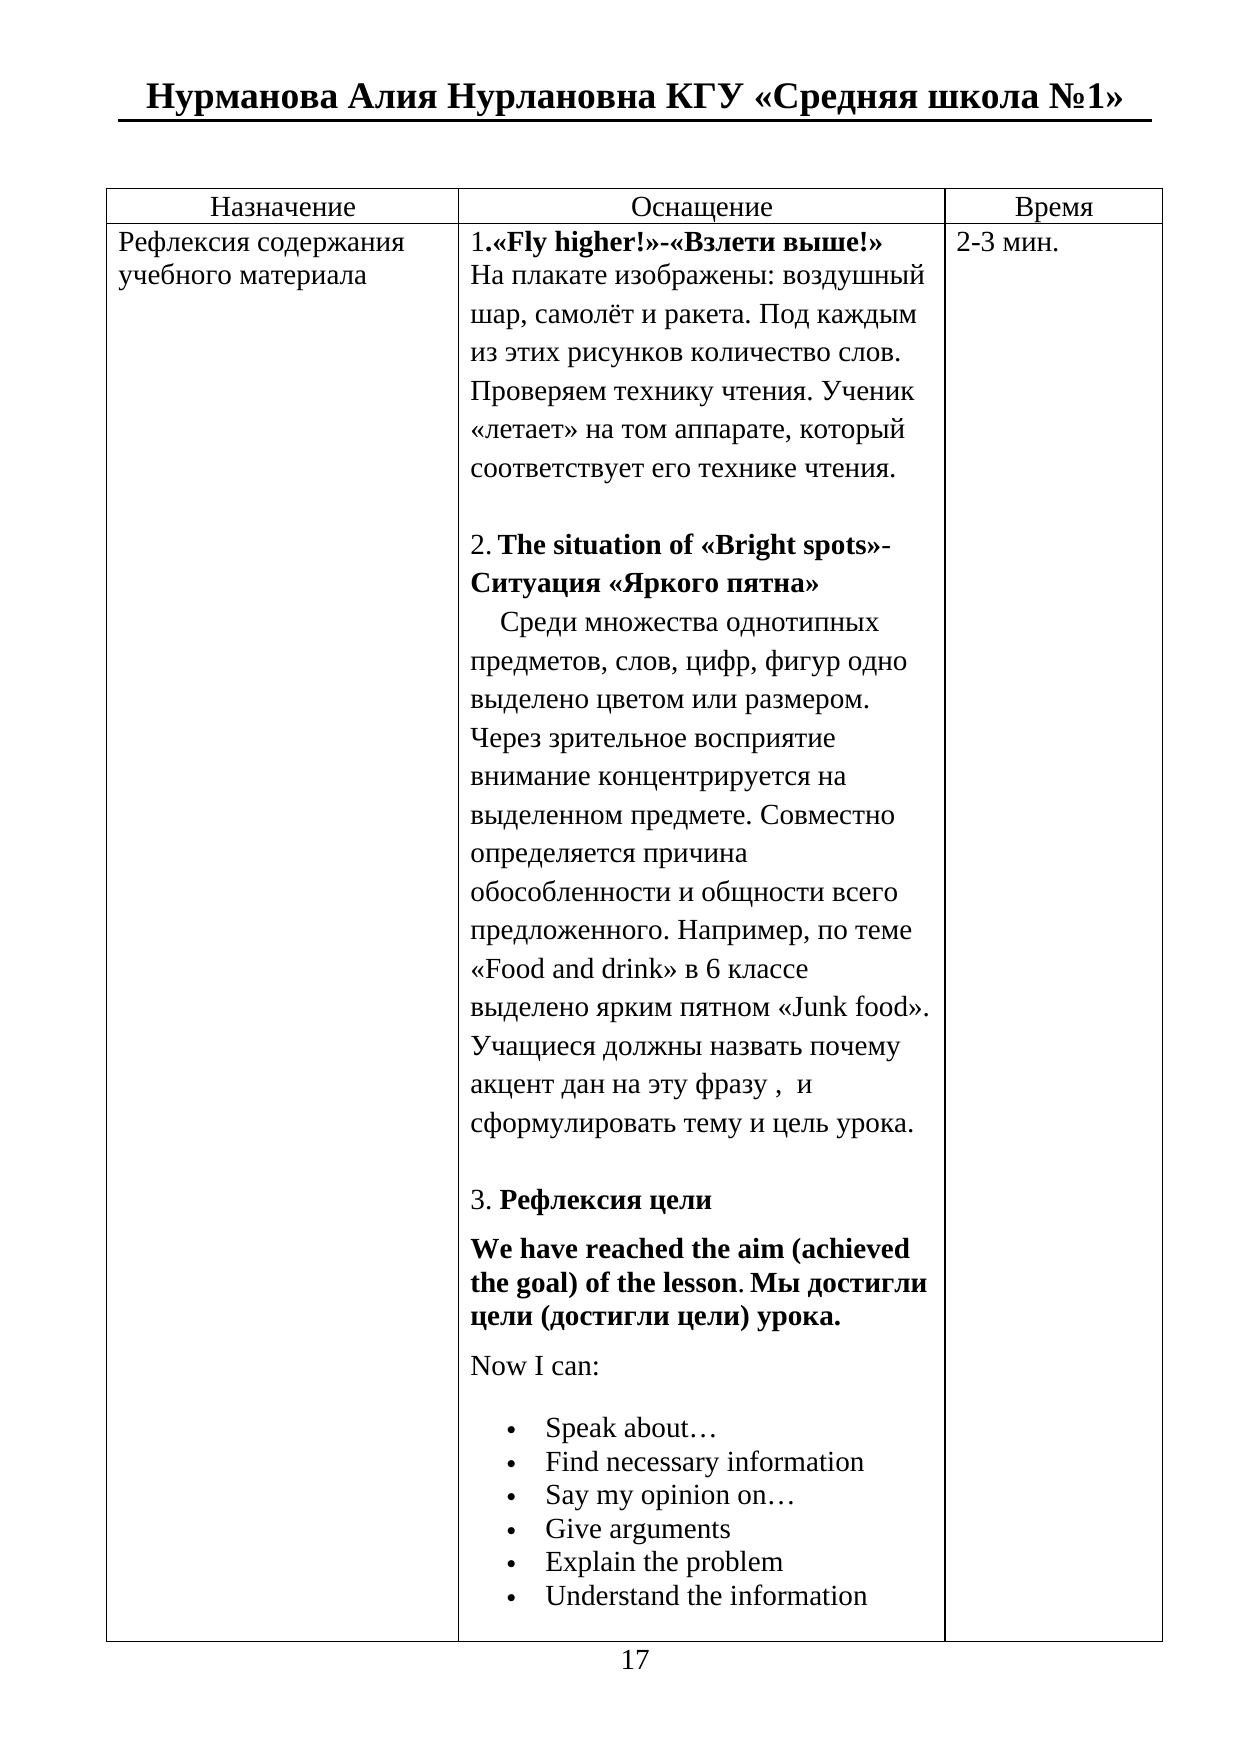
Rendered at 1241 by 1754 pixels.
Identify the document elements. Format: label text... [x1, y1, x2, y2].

text 17 [118, 1642, 1152, 1675]
table_header Время [946, 189, 1162, 223]
table_cell Рефлексия содержания учебного материала [107, 224, 458, 1641]
table_cell 1.«Fly higher!»-«Взлети выше!» На плакате изображены: воздушный шар, самолёт и ракета. Под каждым из этих рисунков количество слов. Проверяем технику чтения. Ученик «летает» на том аппарате, который соответствует его технике чтения. 2. The situation of «Bright spots»- Ситуация «Яркого пятна» Среди множества однотипных предметов, слов, цифр, фигур одно выделено цветом или размером. Через зрительное восприятие внимание концентрируется на выделенном предмете. Совместно определяется причина обособленности и общности всего предложенного. Например, по теме «Food and drink» в 6 классе выделено ярким пятном «Junk food». Учащиеся должны назвать почему акцент дан на эту фразу , и сформулировать тему и цель урока. 3. Рефлексия цели We have reached the aim (achieved the goal) of the lesson. Мы достигли цели (достигли цели) урока. Now I can: Speak about… Find necessary information Say my opinion on… Give arguments Explain the problem Understand the information [459, 224, 944, 1641]
text Нурманова Алия Нурлановна КГУ «Средняя школа №1» [118, 74, 1152, 119]
table_cell 2-3 мин. [946, 224, 1162, 1641]
table_header Назначение [107, 189, 458, 223]
table_header Оснащение [459, 189, 944, 223]
